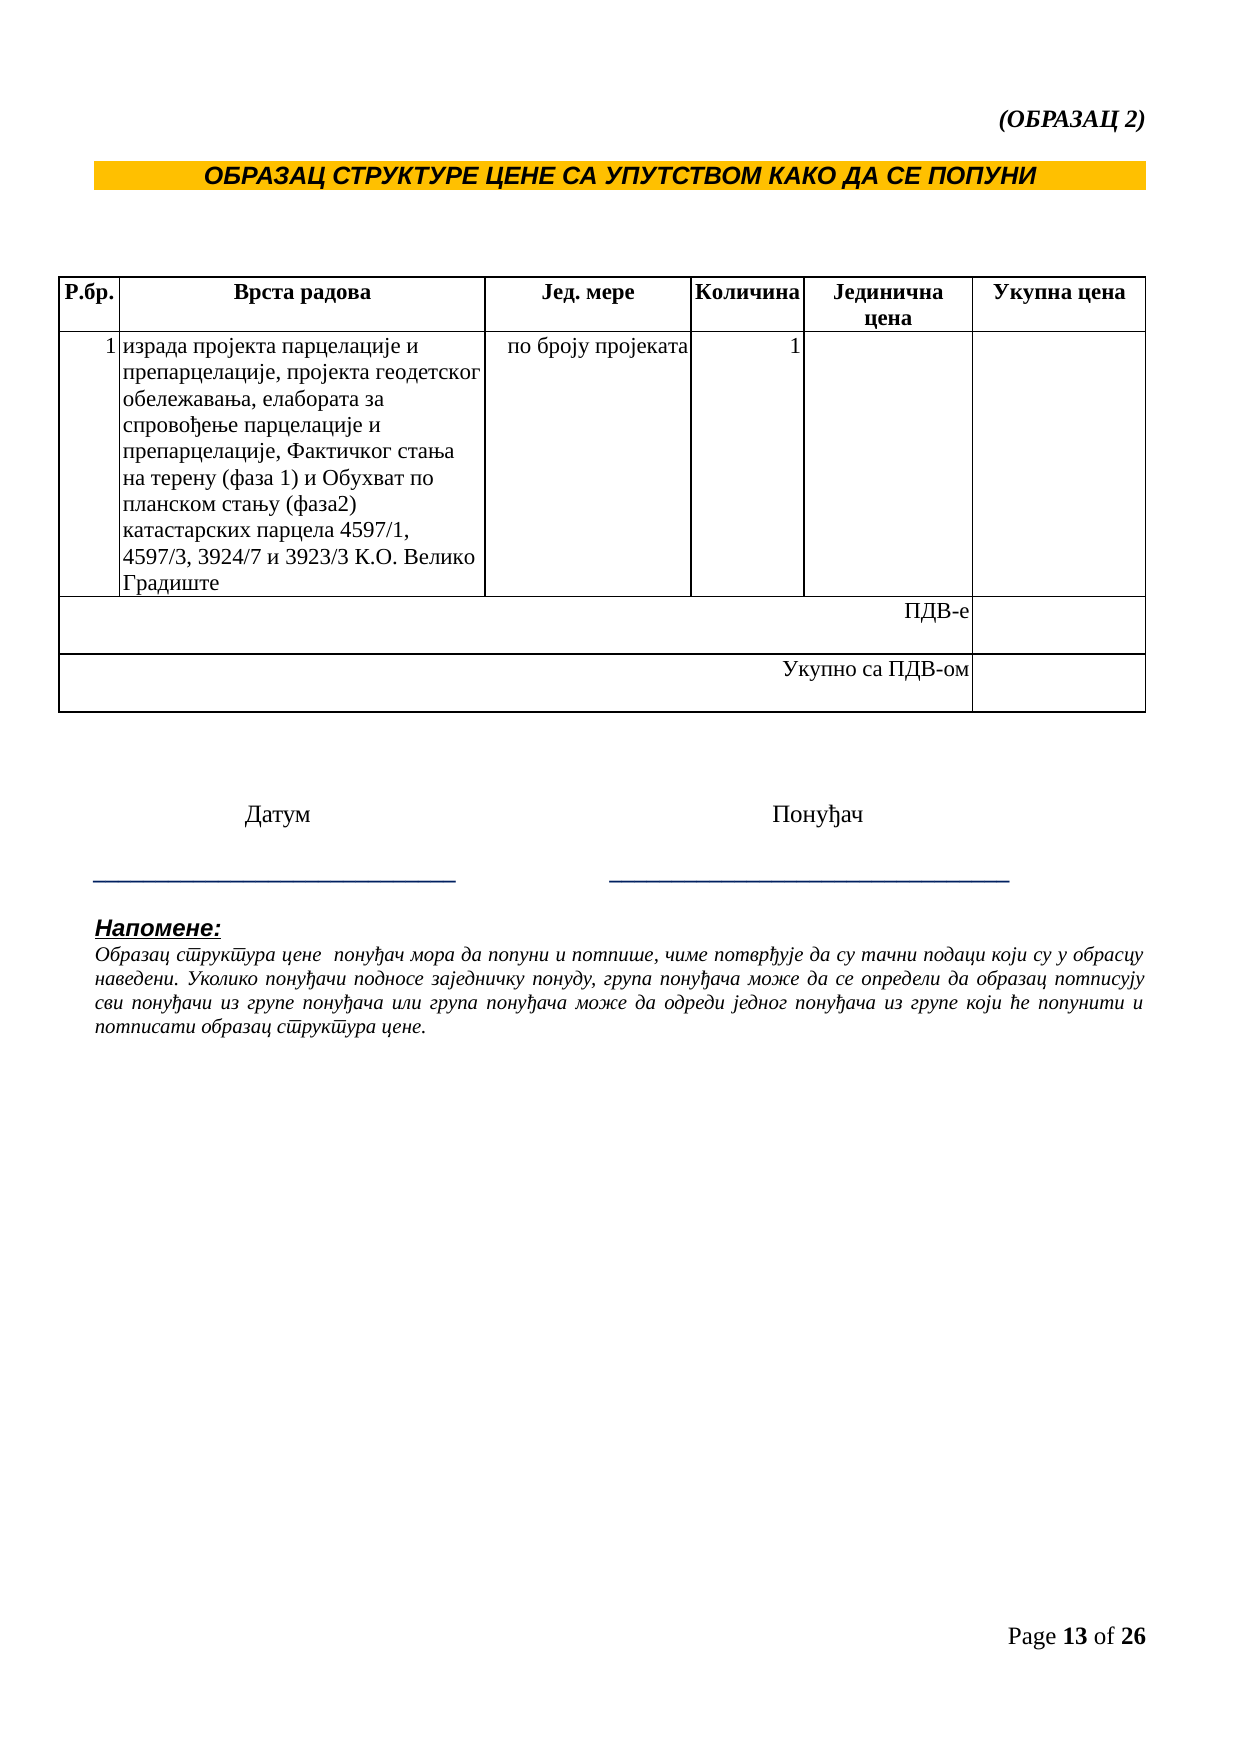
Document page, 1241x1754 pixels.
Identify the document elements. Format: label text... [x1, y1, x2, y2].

table_cell [805, 332, 972, 596]
table_header Јединична цена [805, 278, 972, 331]
text Датум Понуђач [169, 799, 1146, 828]
table_header Врста радова [120, 278, 484, 331]
table_header Укупна цена [973, 278, 1145, 331]
text ОБРАЗАЦ СТРУКТУРЕ ЦЕНЕ СА УПУТСТВОМ КАКО ДА СЕ ПОПУНИ [94, 161, 1146, 190]
table_cell ПДВ-е [60, 597, 972, 653]
table_cell по броју пројеката [486, 332, 690, 596]
table_cell Укупно са ПДВ-ом [60, 655, 972, 711]
text Образац структура цене понуђач мора да попуни и потпише, чиме потврђује да су тачни подаци који су у обрасцу наведени. Уколико понуђачи подносе заједничку понуду, група понуђача може да се определи да образац потписују сви понуђачи из групе понуђача или група понуђача може да одреди једног понуђача из групе који ће попунити и потписати образац структура цене. [94, 941, 1146, 1038]
text Напомене: [94, 914, 1146, 941]
text (ОБРАЗАЦ 2) [94, 104, 1146, 132]
text _____________________________ ________________________________ [94, 856, 1146, 885]
table_cell 1 [60, 332, 119, 596]
table_header Количина [692, 278, 803, 331]
table_cell [973, 332, 1145, 596]
table_header Р.бр. [60, 278, 119, 331]
table_cell [973, 655, 1145, 711]
table_cell 1 [692, 332, 803, 596]
table_cell израда пројекта парцелације и препарцелације, пројекта геодетског обележавања, елабората за спровођење парцелације и препарцелације, Фактичког стања на терену (фаза 1) и Обухват по планском стању (фаза2) катастарских парцела 4597/1, 4597/3, 3924/7 и 3923/3 К.О. Велико Градиште [120, 332, 484, 596]
table_header Јед. мере [486, 278, 690, 331]
table_cell [973, 597, 1145, 653]
